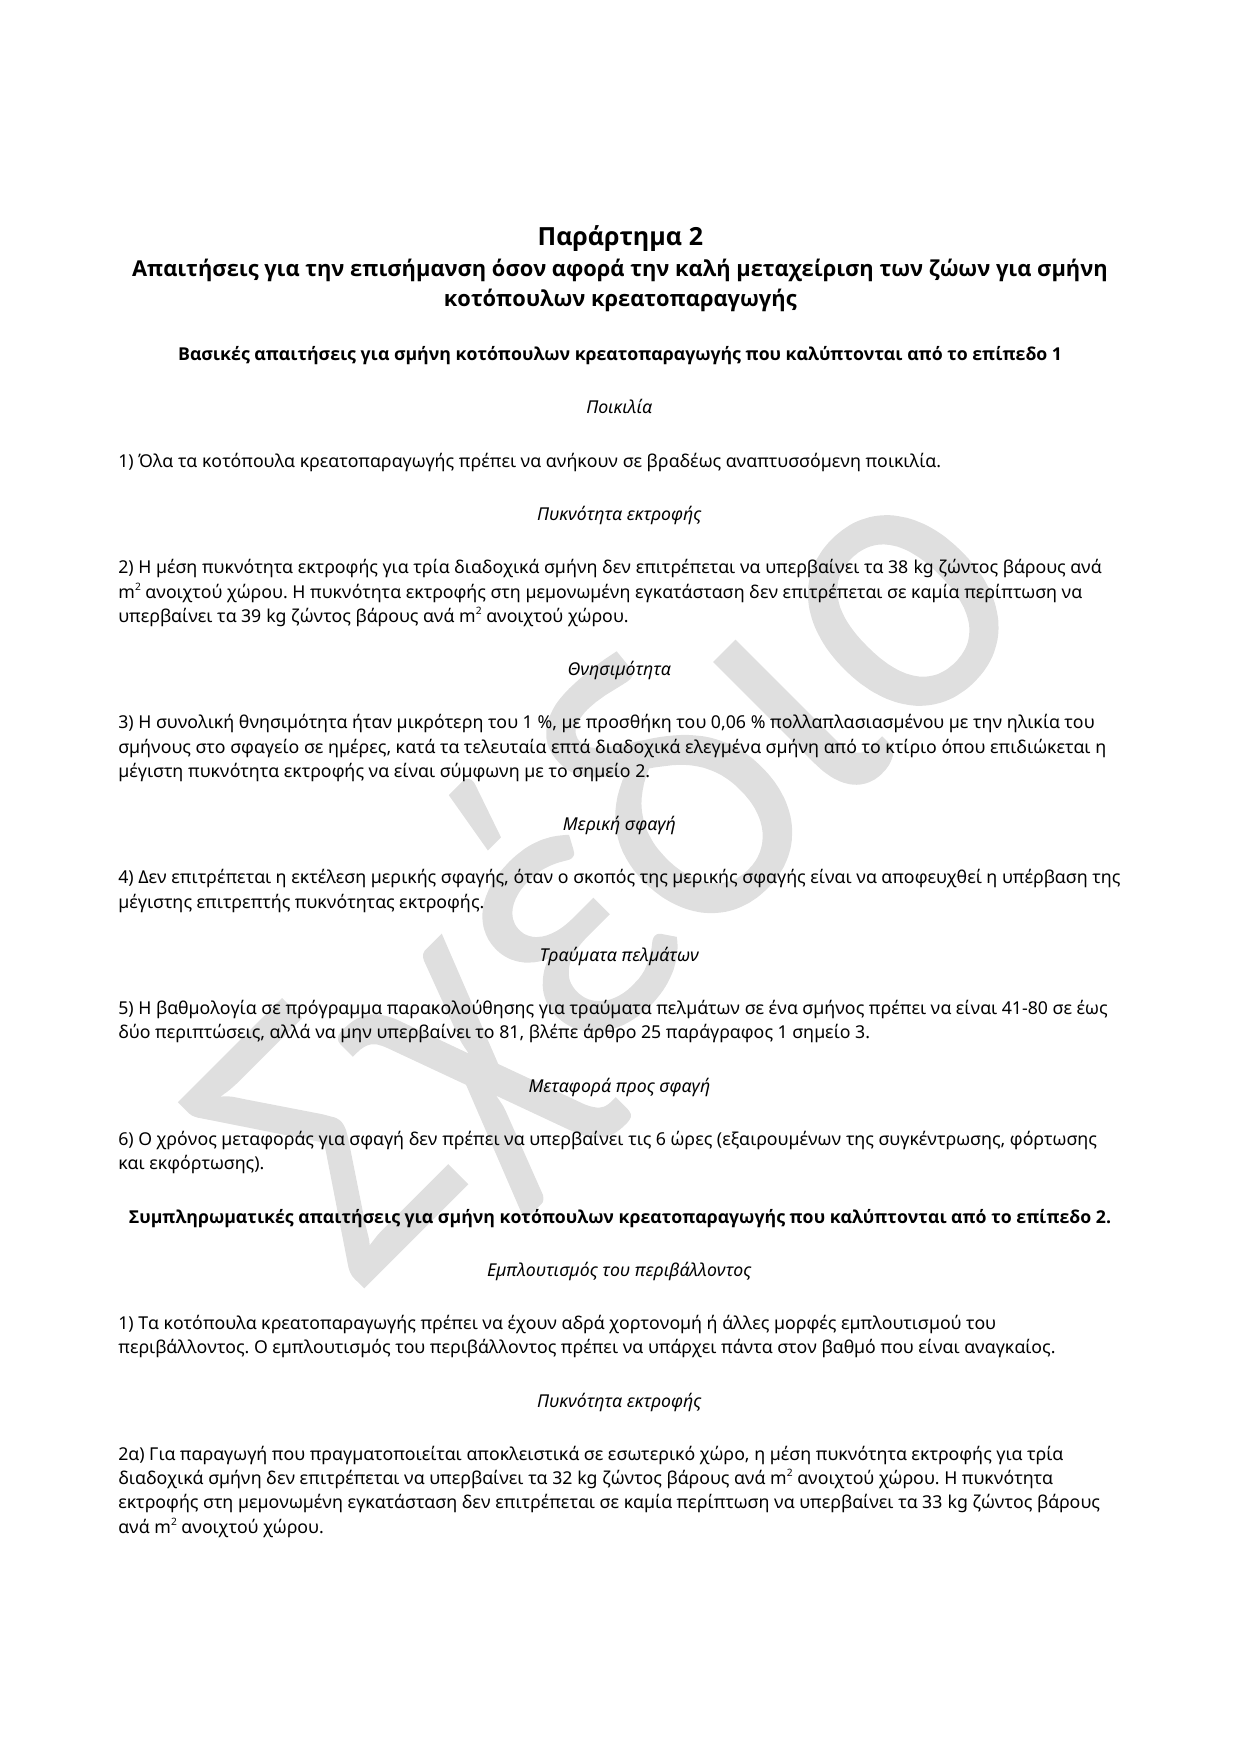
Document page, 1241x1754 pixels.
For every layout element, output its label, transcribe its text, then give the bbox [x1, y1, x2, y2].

text 6) Ο χρόνος μεταφοράς για σφαγή δεν πρέπει να υπερβαίνει τις 6 ώρες (εξαιρουμένων της συγκέντρωσης, φόρτωσης και εκφόρτωσης). [118, 1127, 1122, 1175]
text Πυκνότητα εκτροφής [118, 1388, 1122, 1412]
text 2α) Για παραγωγή που πραγματοποιείται αποκλειστικά σε εσωτερικό χώρο, η μέση πυκνότητα εκτροφής για τρία διαδοχικά σμήνη δεν επιτρέπεται να υπερβαίνει τα 32 kg ζώντος βάρους ανά m2 ανοιχτού χώρου. Η πυκνότητα εκτροφής στη μεμονωμένη εγκατάσταση δεν επιτρέπεται σε καμία περίπτωση να υπερβαίνει τα 33 kg ζώντος βάρους ανά m2 ανοιχτού χώρου. [118, 1442, 1122, 1538]
text 1) Όλα τα κοτόπουλα κρεατοπαραγωγής πρέπει να ανήκουν σε βραδέως αναπτυσσόμενη ποικιλία. [118, 448, 1122, 472]
text Μερική σφαγή [118, 812, 1122, 836]
text Εμπλουτισμός του περιβάλλοντος [118, 1257, 1122, 1282]
text 1) Τα κοτόπουλα κρεατοπαραγωγής πρέπει να έχουν αδρά χορτονομή ή άλλες μορφές εμπλουτισμού του περιβάλλοντος. Ο εμπλουτισμός του περιβάλλοντος πρέπει να υπάρχει πάντα στον βαθμό που είναι αναγκαίος. [118, 1311, 1122, 1359]
text 5) Η βαθμολογία σε πρόγραμμα παρακολούθησης για τραύματα πελμάτων σε ένα σμήνος πρέπει να είναι 41-80 σε έως δύο περιπτώσεις, αλλά να μην υπερβαίνει το 81, βλέπε άρθρο 25 παράγραφος 1 σημείο 3. [118, 996, 1122, 1044]
text Πυκνότητα εκτροφής [118, 502, 1122, 526]
subtitle Παράρτημα 2 Απαιτήσεις για την επισήμανση όσον αφορά την καλή μεταχείριση των ζώων για σμήνη κοτόπουλων κρεατοπαραγωγής [118, 219, 1122, 312]
text Ποικιλία [118, 395, 1122, 419]
text 4) Δεν επιτρέπεται η εκτέλεση μερικής σφαγής, όταν ο σκοπός της μερικής σφαγής είναι να αποφευχθεί η υπέρβαση της μέγιστης επιτρεπτής πυκνότητας εκτροφής. [118, 865, 1122, 913]
text Βασικές απαιτήσεις για σμήνη κοτόπουλων κρεατοπαραγωγής που καλύπτονται από το επίπεδο 1 [118, 342, 1122, 366]
text Συμπληρωματικές απαιτήσεις για σμήνη κοτόπουλων κρεατοπαραγωγής που καλύπτονται από το επίπεδο 2. [118, 1204, 1122, 1228]
text 3) Η συνολική θνησιμότητα ήταν μικρότερη του 1 %, με προσθήκη του 0,06 % πολλαπλασιασμένου με την ηλικία του σμήνους στο σφαγείο σε ημέρες, κατά τα τελευταία επτά διαδοχικά ελεγμένα σμήνη από το κτίριο όπου επιδιώκεται η μέγιστη πυκνότητα εκτροφής να είναι σύμφωνη με το σημείο 2. [118, 710, 1122, 782]
text Τραύματα πελμάτων [118, 942, 1122, 967]
text Θνησιμότητα [118, 657, 1122, 681]
text Μεταφορά προς σφαγή [118, 1073, 1122, 1097]
text 2) Η μέση πυκνότητα εκτροφής για τρία διαδοχικά σμήνη δεν επιτρέπεται να υπερβαίνει τα 38 kg ζώντος βάρους ανά m2 ανοιχτού χώρου. Η πυκνότητα εκτροφής στη μεμονωμένη εγκατάσταση δεν επιτρέπεται σε καμία περίπτωση να υπερβαίνει τα 39 kg ζώντος βάρους ανά m2 ανοιχτού χώρου. [118, 555, 1122, 627]
